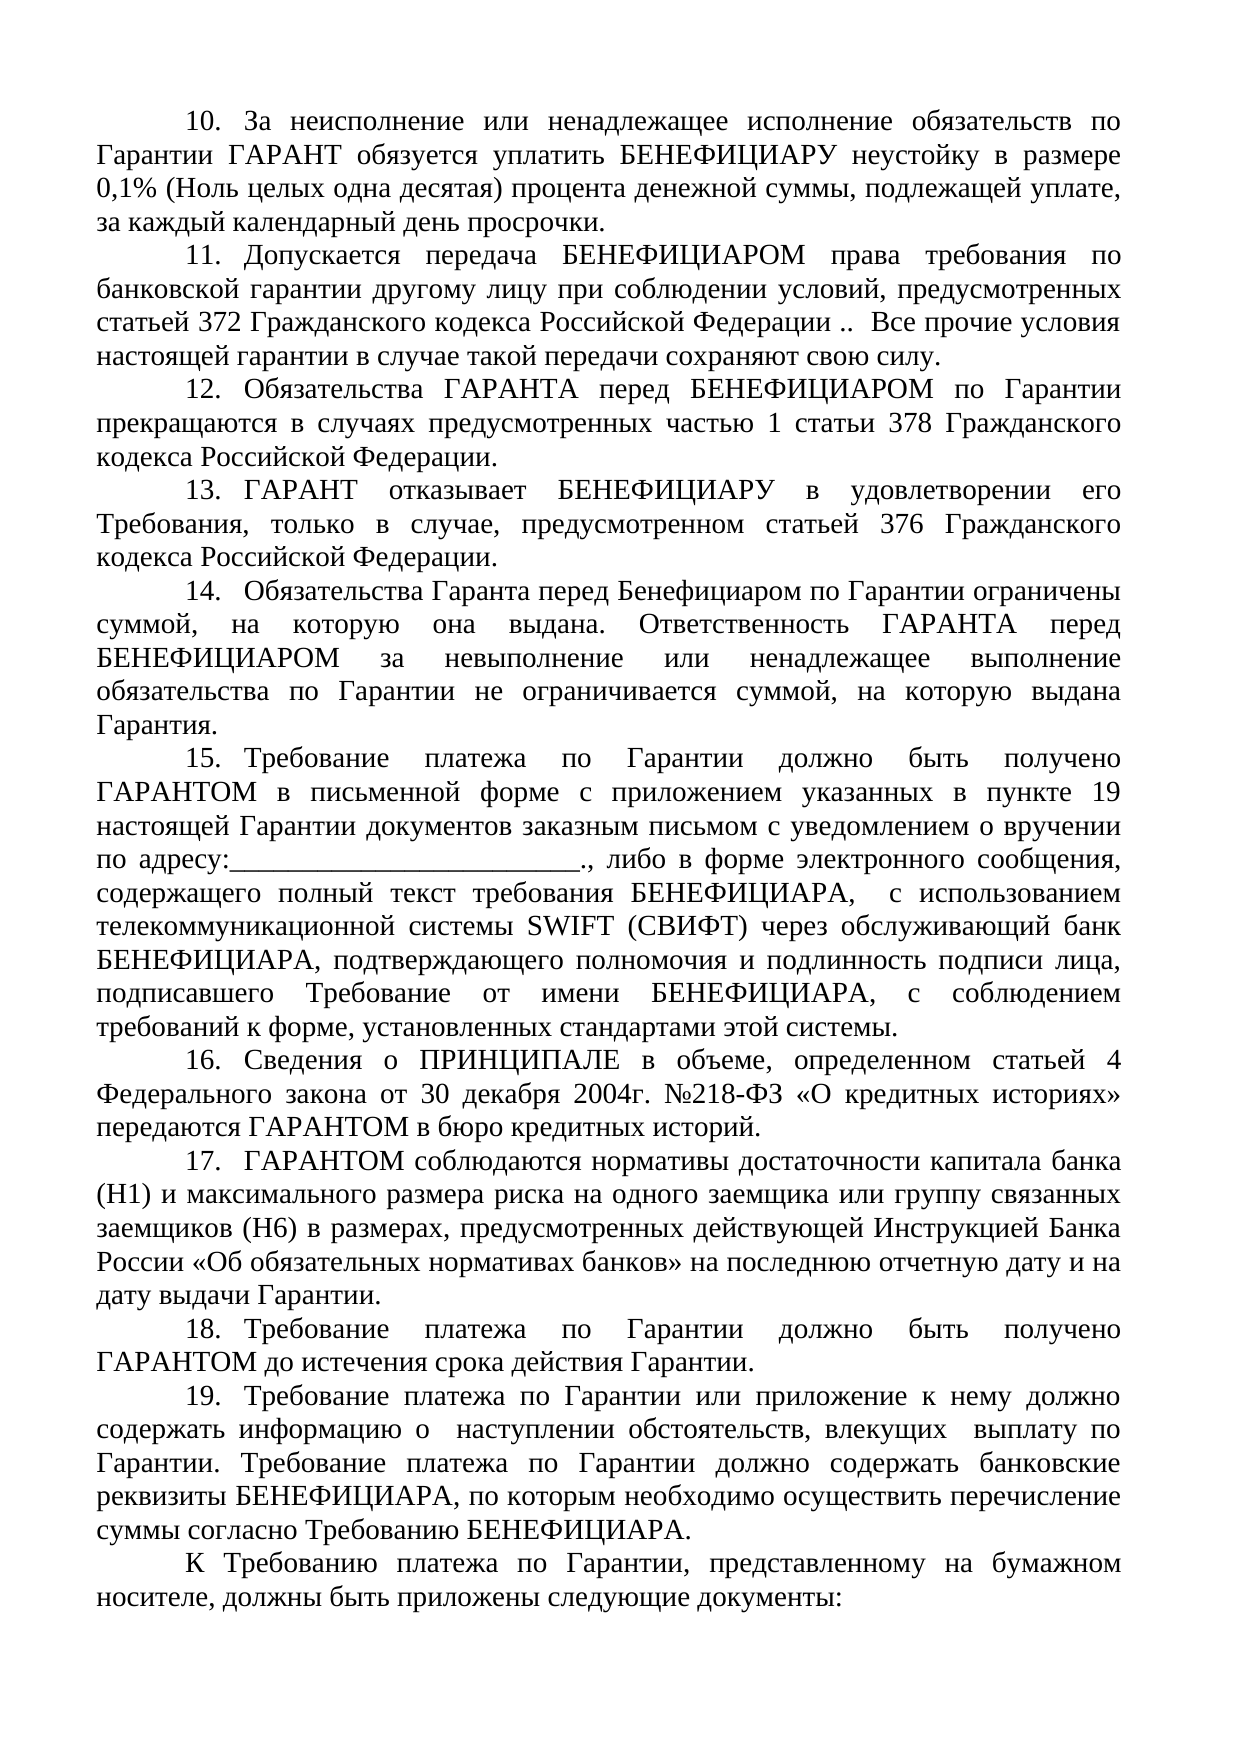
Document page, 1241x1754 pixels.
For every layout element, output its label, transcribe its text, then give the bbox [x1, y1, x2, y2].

list Требование платежа по Гарантии должно быть получено ГАРАНТОМ до истечения срока действия Гарантии. [96, 1311, 1122, 1378]
list Обязательства Гаранта перед Бенефициаром по Гарантии ограничены суммой, на которую она выдана. Ответственность ГАРАНТА перед БЕНЕФИЦИАРОМ за невыполнение или ненадлежащее выполнение обязательства по Гарантии не ограничивается суммой, на которую выдана Гарантия. [96, 573, 1122, 741]
text К Требованию платежа по Гарантии, представленному на бумажном носителе, должны быть приложены следующие документы: [96, 1546, 1122, 1613]
list Обязательства ГАРАНТА перед БЕНЕФИЦИАРОМ по Гарантии прекращаются в случаях предусмотренных частью 1 статьи 378 Гражданского кодекса Российской Федерации. [96, 372, 1122, 472]
list ГАРАНТ отказывает БЕНЕФИЦИАРУ в удовлетворении его Требования, только в случае, предусмотренном статьей 376 Гражданского кодекса Российской Федерации. [96, 472, 1122, 573]
list Требование платежа по Гарантии должно быть получено ГАРАНТОМ в письменной форме с приложением указанных в пункте 19 настоящей Гарантии документов заказным письмом с уведомлением о вручении по адресу:________________________., либо в форме электронного сообщения, содержащего полный текст требования БЕНЕФИЦИАРА, с использованием телекоммуникационной системы SWIFT (СВИФТ) через обслуживающий банк БЕНЕФИЦИАРА, подтверждающего полномочия и подлинность подписи лица, подписавшего Требование от имени БЕНЕФИЦИАРА, с соблюдением требований к форме, установленных стандартами этой системы. [96, 741, 1122, 1042]
list ГАРАНТОМ соблюдаются нормативы достаточности капитала банка (Н1) и максимального размера риска на одного заемщика или группу связанных заемщиков (Н6) в размерах, предусмотренных действующей Инструкцией Банка России «Об обязательных нормативах банков» на последнюю отчетную дату и на дату выдачи Гарантии. [96, 1143, 1122, 1311]
list Допускается передача БЕНЕФИЦИАРОМ права требования по банковской гарантии другому лицу при соблюдении условий, предусмотренных статьей 372 Гражданского кодекса Российской Федерации .. Все прочие условия настоящей гарантии в случае такой передачи сохраняют свою силу. [96, 237, 1122, 372]
list Требование платежа по Гарантии или приложение к нему должно содержать информацию о наступлении обстоятельств, влекущих выплату по Гарантии. Требование платежа по Гарантии должно содержать банковские реквизиты БЕНЕФИЦИАРА, по которым необходимо осуществить перечисление суммы согласно Требованию БЕНЕФИЦИАРА. [96, 1378, 1122, 1546]
list За неисполнение или ненадлежащее исполнение обязательств по Гарантии ГАРАНТ обязуется уплатить БЕНЕФИЦИАРУ неустойку в размере 0,1% (Ноль целых одна десятая) процента денежной суммы, подлежащей уплате, за каждый календарный день просрочки. [96, 103, 1122, 237]
list Сведения о ПРИНЦИПАЛЕ в объеме, определенном статьей 4 Федерального закона от 30 декабря 2004г. №218-ФЗ «О кредитных историях» передаются ГАРАНТОМ в бюро кредитных историй. [96, 1042, 1122, 1143]
